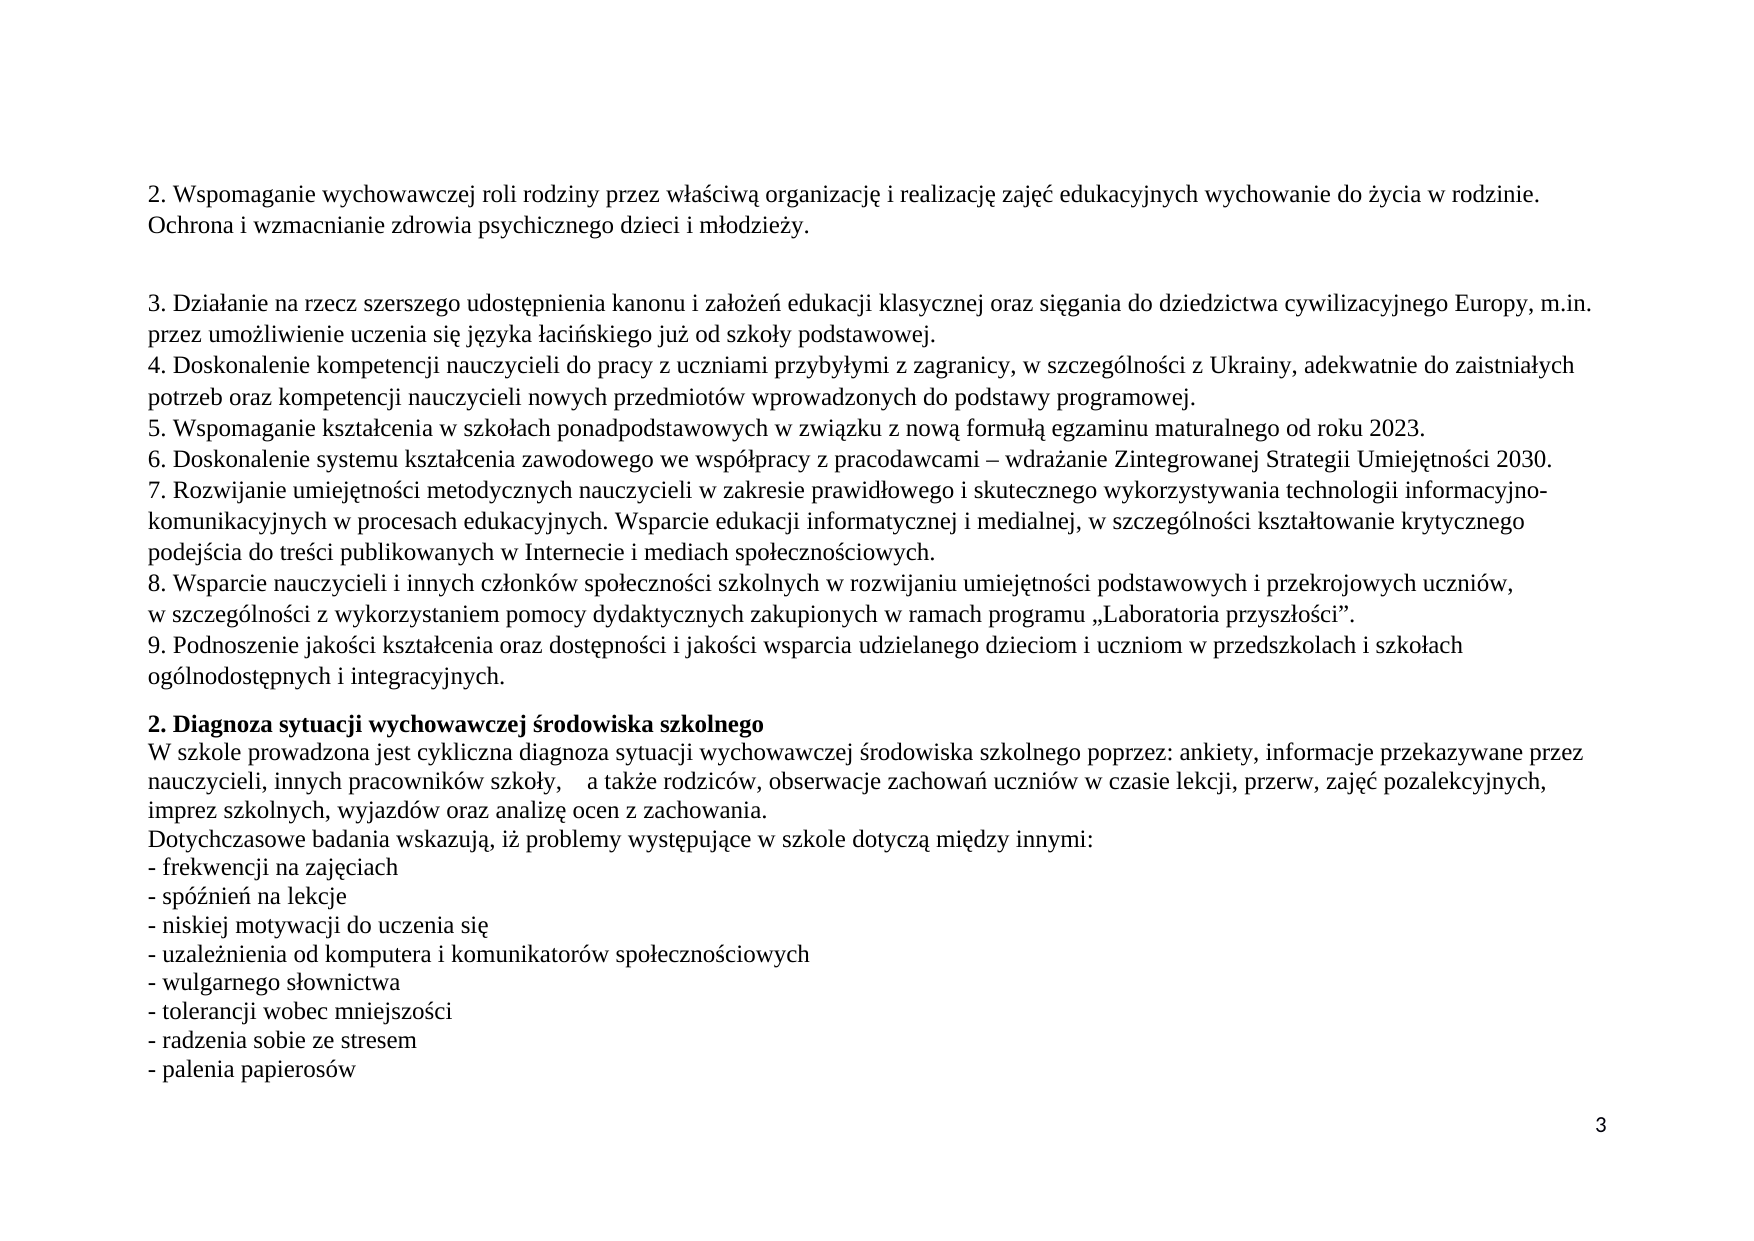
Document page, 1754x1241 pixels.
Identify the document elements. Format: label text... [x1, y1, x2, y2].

text Dotychczasowe badania wskazują, iż problemy występujące w szkole dotyczą między innymi: [148, 824, 1606, 852]
text - palenia papierosów [148, 1054, 1606, 1082]
text 2. Wspomaganie wychowawczej roli rodziny przez właściwą organizację i realizację zajęć edukacyjnych wychowanie do życia w rodzinie. Ochrona i wzmacnianie zdrowia psychicznego dzieci i młodzieży. [148, 148, 1606, 238]
text - spóźnień na lekcje [148, 881, 1606, 910]
text - frekwencji na zajęciach [148, 852, 1606, 881]
text - niskiej motywacji do uczenia się [148, 910, 1606, 939]
text - wulgarnego słownictwa [148, 967, 1606, 996]
text - tolerancji wobec mniejszości [148, 996, 1606, 1025]
text W szkole prowadzona jest cykliczna diagnoza sytuacji wychowawczej środowiska szkolnego poprzez: ankiety, informacje przekazywane przez nauczycieli, innych pracowników szkoły, a także rodziców, obserwacje zachowań uczniów w czasie lekcji, przerw, zajęć pozalekcyjnych, imprez szkolnych, wyjazdów oraz analizę ocen z zachowania. [148, 737, 1606, 824]
text - radzenia sobie ze stresem [148, 1025, 1606, 1054]
text - uzależnienia od komputera i komunikatorów społecznościowych [148, 939, 1606, 967]
text 3. Działanie na rzecz szerszego udostępnienia kanonu i założeń edukacji klasycznej oraz sięgania do dziedzictwa cywilizacyjnego Europy, m.in. przez umożliwienie uczenia się języka łacińskiego już od szkoły podstawowej. 4. Doskonalenie kompetencji nauczycieli do pracy z uczniami przybyłymi z zagranicy, w szczególności z Ukrainy, adekwatnie do zaistniałych potrzeb oraz kompetencji nauczycieli nowych przedmiotów wprowadzonych do podstawy programowej. 5. Wspomaganie kształcenia w szkołach ponadpodstawowych w związku z nową formułą egzaminu maturalnego od roku 2023. 6. Doskonalenie systemu kształcenia zawodowego we współpracy z pracodawcami – wdrażanie Zintegrowanej Strategii Umiejętności 2030. 7. Rozwijanie umiejętności metodycznych nauczycieli w zakresie prawidłowego i skutecznego wykorzystywania technologii informacyjno- komunikacyjnych w procesach edukacyjnych. Wsparcie edukacji informatycznej i medialnej, w szczególności kształtowanie krytycznego podejścia do treści publikowanych w Internecie i mediach społecznościowych. 8. Wsparcie nauczycieli i innych członków społeczności szkolnych w rozwijaniu umiejętności podstawowych i przekrojowych uczniów, w szczególności z wykorzystaniem pomocy dydaktycznych zakupionych w ramach programu „Laboratoria przyszłości”. 9. Podnoszenie jakości kształcenia oraz dostępności i jakości wsparcia udzielanego dzieciom i uczniom w przedszkolach i szkołach ogólnodostępnych i integracyjnych. [148, 257, 1606, 690]
text 2. Diagnoza sytuacji wychowawczej środowiska szkolnego [148, 709, 1606, 737]
